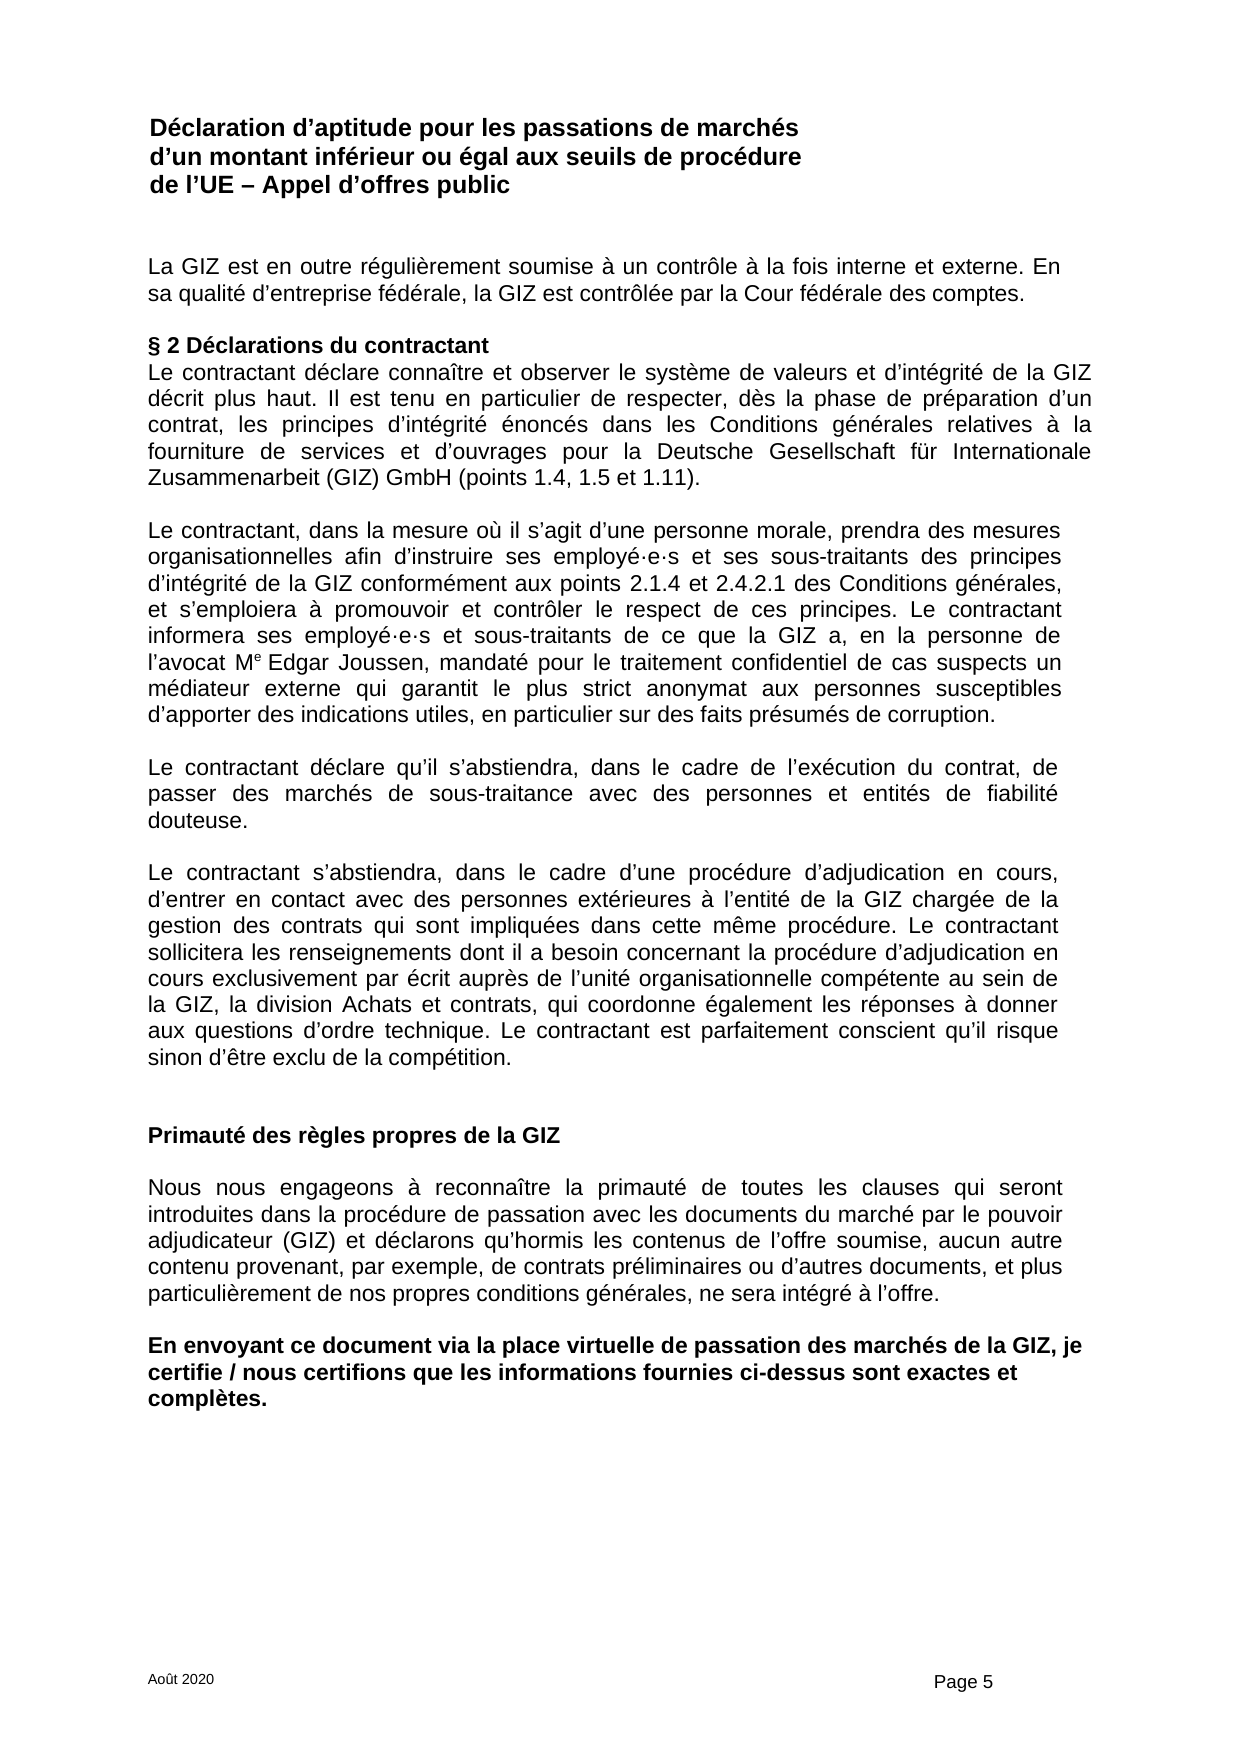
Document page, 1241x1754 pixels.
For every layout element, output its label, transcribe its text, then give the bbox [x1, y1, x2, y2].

text Nous nous engageons à reconnaître la primauté de toutes les clauses qui seront introduites dans la procédure de passation avec les documents du marché par le pouvoir adjudicateur (GIZ) et déclarons qu’hormis les contenus de l’offre soumise, aucun autre contenu provenant, par exemple, de contrats préliminaires ou d’autres documents, et plus particulièrement de nos propres conditions générales, ne sera intégré à l’offre. [148, 1174, 1063, 1306]
subtitle Primauté des règles propres de la GIZ [148, 1122, 1063, 1148]
text Le contractant déclare connaître et observer le système de valeurs et d’intégrité de la GIZ décrit plus haut. Il est tenu en particulier de respecter, dès la phase de préparation d’un contrat, les principes d’intégrité énoncés dans les Conditions générales relatives à la fourniture de services et d’ouvrages pour la Deutsche Gesellschaft für Internationale Zusammenarbeit (GIZ) GmbH (points 1.4, 1.5 et 1.11). [148, 359, 1093, 490]
text La GIZ est en outre régulièrement soumise à un contrôle à la fois interne et externe. En sa qualité d’entreprise fédérale, la GIZ est contrôlée par la Cour fédérale des comptes. [148, 253, 1062, 306]
text Le contractant déclare qu’il s’abstiendra, dans le cadre de l’exécution du contrat, de passer des marchés de sous-traitance avec des personnes et entités de fiabilité douteuse. [148, 754, 1059, 833]
text § 2 Déclarations du contractant [148, 332, 1063, 359]
text En envoyant ce document via la place virtuelle de passation des marchés de la GIZ, je certifie / nous certifions que les informations fournies ci-dessus sont exactes et complètes. [148, 1332, 1093, 1411]
text Le contractant, dans la mesure où il s’agit d’une personne morale, prendra des mesures organisationnelles afin d’instruire ses employé·e·s et ses sous-traitants des principes d’intégrité de la GIZ conformément aux points 2.1.4 et 2.4.2.1 des Conditions générales, et s’emploiera à promouvoir et contrôler le respect de ces principes. Le contractant informera ses employé·e·s et sous-traitants de ce que la GIZ a, en la personne de l’avocat Me Edgar Joussen, mandaté pour le traitement confidentiel de cas suspects un médiateur externe qui garantit le plus strict anonymat aux personnes susceptibles d’apporter des indications utiles, en particulier sur des faits présumés de corruption. [148, 517, 1062, 728]
text Le contractant s’abstiendra, dans le cadre d’une procédure d’adjudication en cours, d’entrer en contact avec des personnes extérieures à l’entité de la GIZ chargée de la gestion des contrats qui sont impliquées dans cette même procédure. Le contractant sollicitera les renseignements dont il a besoin concernant la procédure d’adjudication en cours exclusivement par écrit auprès de l’unité organisationnelle compétente au sein de la GIZ, la division Achats et contrats, qui coordonne également les réponses à donner aux questions d’ordre technique. Le contractant est parfaitement conscient qu’il risque sinon d’être exclu de la compétition. [148, 859, 1059, 1070]
